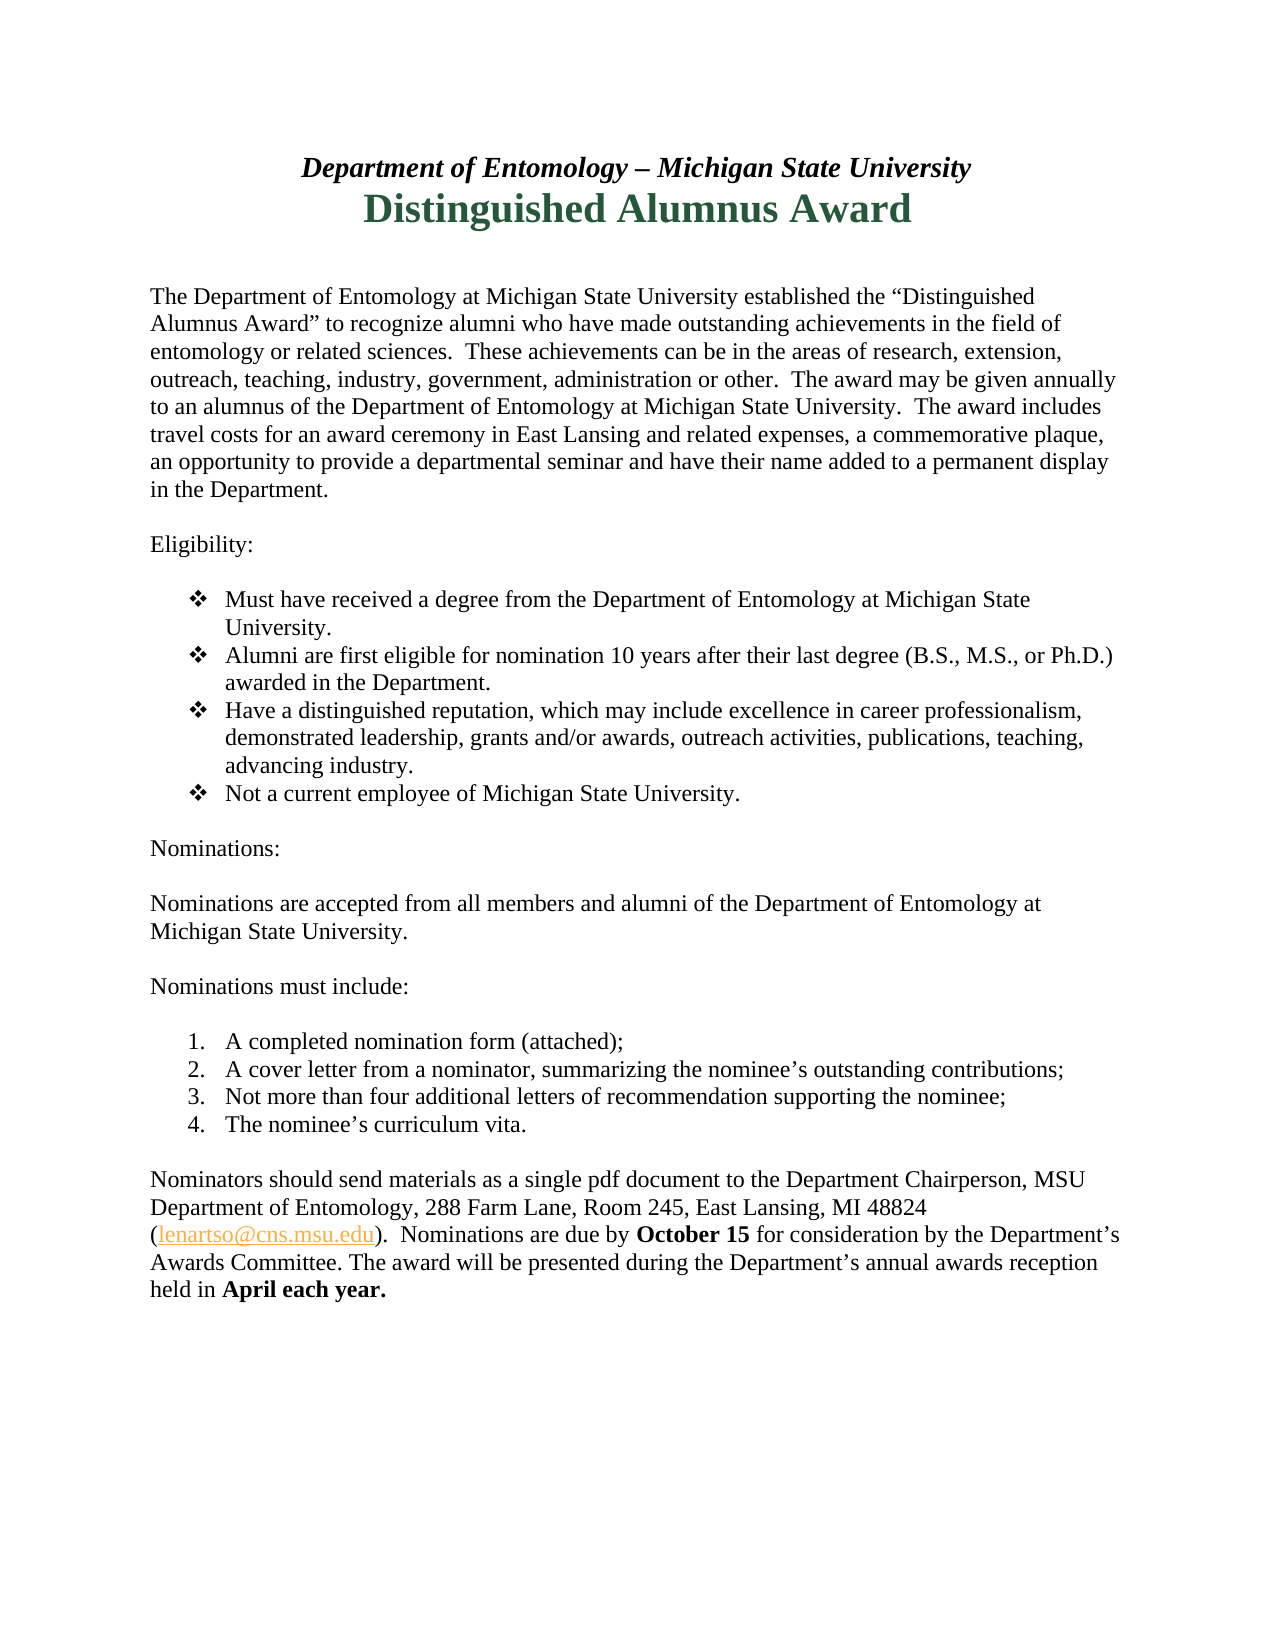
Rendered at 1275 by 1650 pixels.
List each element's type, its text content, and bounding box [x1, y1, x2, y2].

list A cover letter from a nominator, summarizing the nominee’s outstanding contributions; [187, 1055, 1125, 1082]
list Alumni are first eligible for nomination 10 years after their last degree (B.S., M.S., or Ph.D.) awarded in the Department. [187, 641, 1125, 696]
list The nominee’s curriculum vita. [187, 1110, 1125, 1137]
list Not a current employee of Michigan State University. [187, 779, 1125, 806]
text Nominations are accepted from all members and alumni of the Department of Entomology at Michigan State University. [150, 889, 1125, 944]
text Nominators should send materials as a single pdf document to the Department Chairperson, MSU Department of Entomology, 288 Farm Lane, Room 245, East Lansing, MI 48824 (lenartso@cns.msu.edu). Nominations are due by October 15 for consideration by the Department’s Awards Committee. The award will be presented during the Department’s annual awards reception held in April each year. [150, 1165, 1125, 1303]
text Nominations must include: [150, 972, 1125, 999]
list A completed nomination form (attached); [187, 1027, 1125, 1055]
list Not more than four additional letters of recommendation supporting the nominee; [187, 1082, 1125, 1110]
text Distinguished Alumnus Award [150, 183, 1125, 231]
list Have a distinguished reputation, which may include excellence in career professionalism, demonstrated leadership, grants and/or awards, outreach activities, publications, teaching, advancing industry. [187, 696, 1125, 779]
text Department of Entomology – Michigan State University [150, 150, 1125, 183]
text Nominations: [150, 834, 1125, 861]
text The Department of Entomology at Michigan State University established the “Distinguished Alumnus Award” to recognize alumni who have made outstanding achievements in the field of entomology or related sciences. These achievements can be in the areas of research, extension, outreach, teaching, industry, government, administration or other. The award may be given annually to an alumnus of the Department of Entomology at Michigan State University. The award includes travel costs for an award ceremony in East Lansing and related expenses, a commemorative plaque, an opportunity to provide a departmental seminar and have their name added to a permanent display in the Department. [150, 282, 1125, 503]
list Must have received a degree from the Department of Entomology at Michigan State University. [187, 585, 1125, 641]
text Eligibility: [150, 530, 1125, 558]
